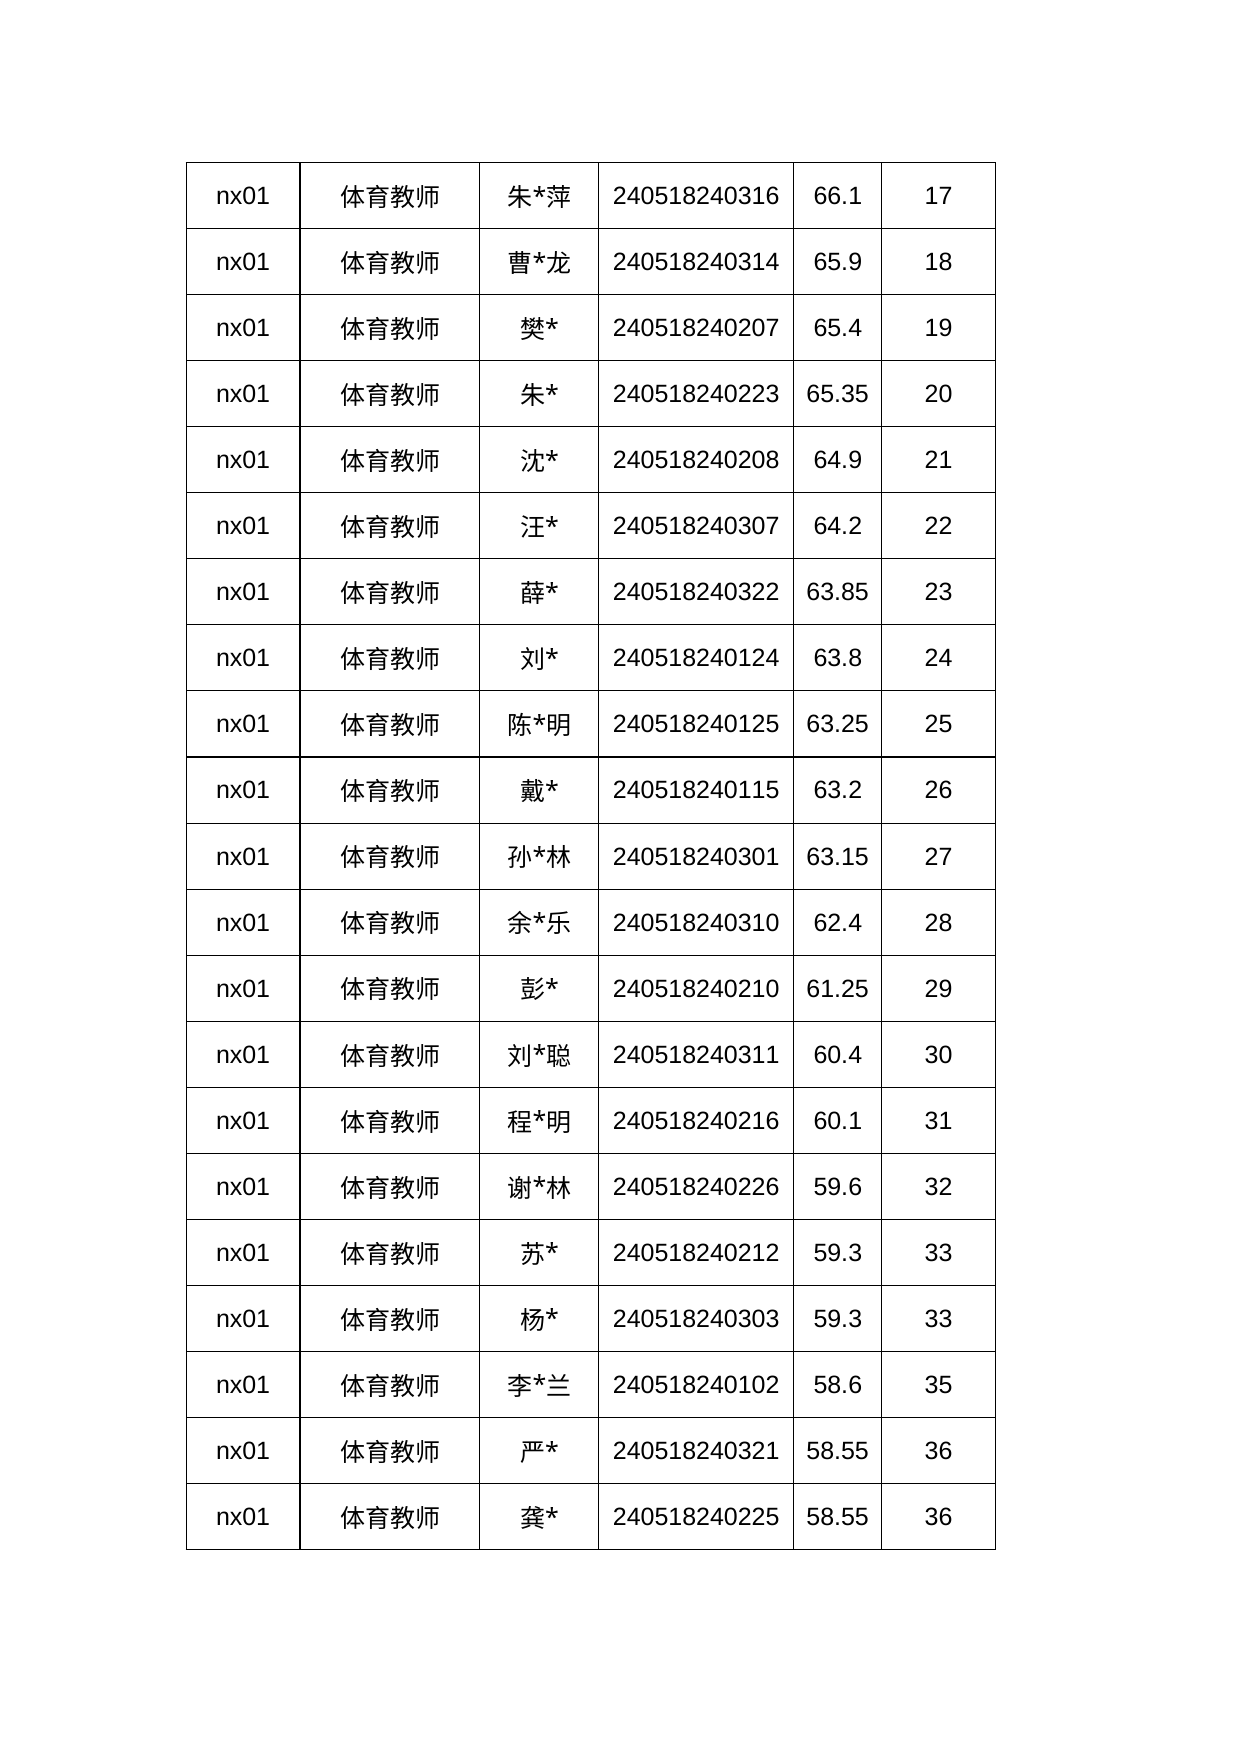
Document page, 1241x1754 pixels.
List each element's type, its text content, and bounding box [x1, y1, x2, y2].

table_cell 陈*明 [480, 691, 598, 756]
table_cell 朱*萍 [480, 163, 598, 228]
table_cell 63.85 [794, 559, 881, 624]
table_cell nx01 [187, 824, 299, 888]
table_cell 体育教师 [301, 1088, 479, 1153]
table_cell 樊* [480, 295, 598, 360]
table_cell 35 [882, 1352, 995, 1417]
table_cell 61.25 [794, 956, 881, 1021]
table_cell 19 [882, 295, 995, 360]
table_cell 240518240226 [599, 1154, 793, 1219]
table_cell 62.4 [794, 890, 881, 954]
table_cell 31 [882, 1088, 995, 1153]
table_cell 曹*龙 [480, 229, 598, 294]
table_cell 体育教师 [301, 956, 479, 1021]
table_cell 严* [480, 1418, 598, 1483]
table_cell 240518240225 [599, 1484, 793, 1549]
table_cell nx01 [187, 229, 299, 294]
table_cell 240518240316 [599, 163, 793, 228]
table_cell 240518240321 [599, 1418, 793, 1483]
table_cell nx01 [187, 691, 299, 756]
table_cell nx01 [187, 1088, 299, 1153]
table_cell 22 [882, 493, 995, 558]
table_cell 32 [882, 1154, 995, 1219]
table_cell 27 [882, 824, 995, 888]
table_cell 29 [882, 956, 995, 1021]
table_cell 30 [882, 1022, 995, 1087]
table_cell 63.2 [794, 758, 881, 822]
table_cell 59.3 [794, 1286, 881, 1351]
table_cell 24 [882, 625, 995, 690]
table_cell 体育教师 [301, 361, 479, 426]
table_cell 33 [882, 1286, 995, 1351]
table_cell 25 [882, 691, 995, 756]
table_cell 240518240303 [599, 1286, 793, 1351]
table_cell 体育教师 [301, 1418, 479, 1483]
table_cell nx01 [187, 1286, 299, 1351]
table_cell 沈* [480, 427, 598, 492]
table_cell nx01 [187, 559, 299, 624]
table_cell 杨* [480, 1286, 598, 1351]
table_cell 58.55 [794, 1484, 881, 1549]
table_cell 58.55 [794, 1418, 881, 1483]
table_cell nx01 [187, 163, 299, 228]
table_cell 体育教师 [301, 163, 479, 228]
table_cell 体育教师 [301, 427, 479, 492]
table_cell 体育教师 [301, 1286, 479, 1351]
table_cell 体育教师 [301, 295, 479, 360]
table_cell 体育教师 [301, 229, 479, 294]
table_cell 36 [882, 1418, 995, 1483]
table_cell 余*乐 [480, 890, 598, 954]
table_cell 240518240207 [599, 295, 793, 360]
table_cell nx01 [187, 295, 299, 360]
table_cell 汪* [480, 493, 598, 558]
table_cell 薛* [480, 559, 598, 624]
table_cell nx01 [187, 1484, 299, 1549]
table_cell 20 [882, 361, 995, 426]
table_cell 朱* [480, 361, 598, 426]
table_cell 240518240301 [599, 824, 793, 888]
table_cell 36 [882, 1484, 995, 1549]
table_cell nx01 [187, 890, 299, 954]
table_cell 戴* [480, 758, 598, 822]
table_cell nx01 [187, 427, 299, 492]
table_cell 21 [882, 427, 995, 492]
table_cell 体育教师 [301, 1352, 479, 1417]
table_cell 63.8 [794, 625, 881, 690]
table_cell 体育教师 [301, 559, 479, 624]
table_cell 240518240125 [599, 691, 793, 756]
table_cell nx01 [187, 956, 299, 1021]
table_cell 彭* [480, 956, 598, 1021]
table_cell 体育教师 [301, 824, 479, 888]
table_cell 65.35 [794, 361, 881, 426]
table_cell 体育教师 [301, 625, 479, 690]
table_cell 240518240115 [599, 758, 793, 822]
table_cell nx01 [187, 493, 299, 558]
table_cell 63.25 [794, 691, 881, 756]
table_cell 程*明 [480, 1088, 598, 1153]
table_cell 18 [882, 229, 995, 294]
table_cell 63.15 [794, 824, 881, 888]
table_cell 苏* [480, 1220, 598, 1285]
table_cell 体育教师 [301, 890, 479, 954]
table_cell 体育教师 [301, 1220, 479, 1285]
table_cell 240518240311 [599, 1022, 793, 1087]
table_cell 240518240322 [599, 559, 793, 624]
table_cell nx01 [187, 361, 299, 426]
table_cell 体育教师 [301, 758, 479, 822]
table_cell 59.3 [794, 1220, 881, 1285]
table_cell nx01 [187, 1418, 299, 1483]
table_cell nx01 [187, 1154, 299, 1219]
table_cell nx01 [187, 1352, 299, 1417]
table_cell 刘* [480, 625, 598, 690]
table_cell 28 [882, 890, 995, 954]
table_cell 58.6 [794, 1352, 881, 1417]
table_cell nx01 [187, 1022, 299, 1087]
table_cell 240518240310 [599, 890, 793, 954]
table_cell 64.2 [794, 493, 881, 558]
table_cell 59.6 [794, 1154, 881, 1219]
table_cell 体育教师 [301, 691, 479, 756]
table_cell 240518240216 [599, 1088, 793, 1153]
table_cell 240518240212 [599, 1220, 793, 1285]
table_cell 孙*林 [480, 824, 598, 888]
table_cell 26 [882, 758, 995, 822]
table_cell 体育教师 [301, 493, 479, 558]
table_cell 65.4 [794, 295, 881, 360]
table_cell 65.9 [794, 229, 881, 294]
table_cell 240518240102 [599, 1352, 793, 1417]
table_cell 33 [882, 1220, 995, 1285]
table_cell 谢*林 [480, 1154, 598, 1219]
table_cell 60.1 [794, 1088, 881, 1153]
table_cell nx01 [187, 625, 299, 690]
table_cell nx01 [187, 758, 299, 822]
table_cell 240518240314 [599, 229, 793, 294]
table_cell 龚* [480, 1484, 598, 1549]
table_cell 240518240124 [599, 625, 793, 690]
table_cell 64.9 [794, 427, 881, 492]
table_cell 240518240307 [599, 493, 793, 558]
table_cell 66.1 [794, 163, 881, 228]
table_cell 刘*聪 [480, 1022, 598, 1087]
table_cell 李*兰 [480, 1352, 598, 1417]
table_cell 240518240210 [599, 956, 793, 1021]
table_cell 体育教师 [301, 1154, 479, 1219]
table_cell 体育教师 [301, 1484, 479, 1549]
table_cell 体育教师 [301, 1022, 479, 1087]
table_cell 240518240208 [599, 427, 793, 492]
table_cell nx01 [187, 1220, 299, 1285]
table_cell 60.4 [794, 1022, 881, 1087]
table_cell 23 [882, 559, 995, 624]
table_cell 17 [882, 163, 995, 228]
table_cell 240518240223 [599, 361, 793, 426]
